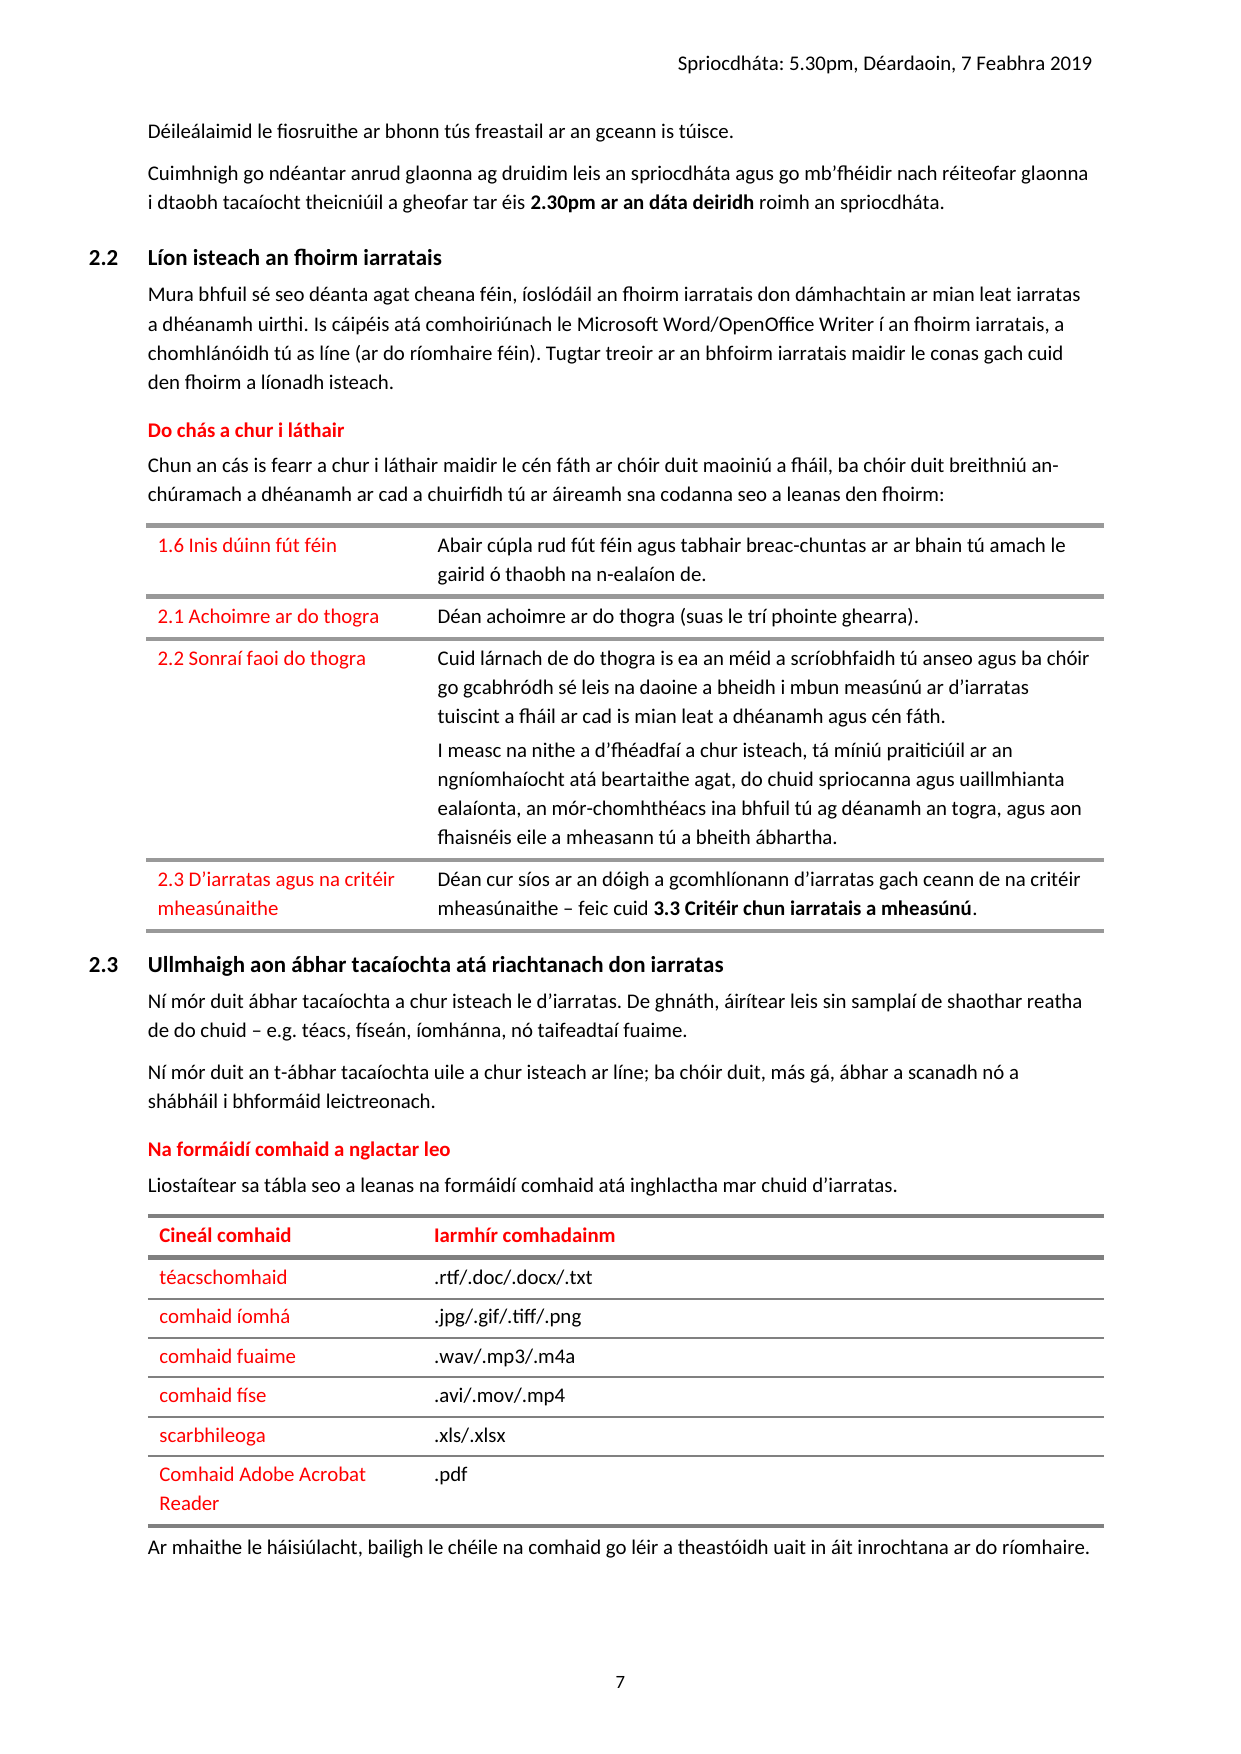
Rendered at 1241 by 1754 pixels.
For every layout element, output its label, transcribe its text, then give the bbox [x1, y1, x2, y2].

text Ar mhaithe le háisiúlacht, bailigh le chéile na comhaid go léir a theastóidh uait in áit inrochtana ar do ríomhaire. [148, 1534, 1092, 1560]
table_cell comhaid íomhá [148, 1300, 423, 1337]
table_cell .pdf [423, 1457, 1104, 1523]
subtitle Na formáidí comhaid a nglactar leo [148, 1136, 1092, 1162]
table_cell Déan achoimre ar do thogra (suas le trí phointe ghearra). [426, 599, 1104, 636]
text Ní mór duit ábhar tacaíochta a chur isteach le d’iarratas. De ghnáth, áirítear leis sin samplaí de shaothar reatha de do chuid – e.g. téacs, físeán, íomhánna, nó taifeadtaí fuaime. [148, 988, 1092, 1043]
text Mura bhfuil sé seo déanta agat cheana féin, íoslódáil an fhoirm iarratais don dámhachtain ar mian leat iarratas a dhéanamh uirthi. Is cáipéis atá comhoiriúnach le Microsoft Word/OpenOffice Writer í an fhoirm iarratais, a chomhlánóidh tú as líne (ar do ríomhaire féin). Tugtar treoir ar an bhfoirm iarratais maidir le conas gach cuid den fhoirm a líonadh isteach. [148, 282, 1092, 394]
text Chun an cás is fearr a chur i láthair maidir le cén fáth ar chóir duit maoiniú a fháil, ba chóir duit breithniú an-chúramach a dhéanamh ar cad a chuirfidh tú ar áireamh sna codanna seo a leanas den fhoirm: [148, 452, 1092, 507]
table_cell Déan cur síos ar an dóigh a gcomhlíonann d’iarratas gach ceann de na critéir mheasúnaithe – feic cuid 3.3 Critéir chun iarratais a mheasúnú. [426, 862, 1104, 929]
table_cell .xls/.xlsx [423, 1418, 1104, 1455]
text Liostaítear sa tábla seo a leanas na formáidí comhaid atá inghlactha mar chuid d’iarratas. [148, 1172, 1092, 1197]
table_header Cineál comhaid [148, 1218, 423, 1255]
table_header 1.6 Inis dúinn fút féin [146, 528, 426, 594]
table_cell Cuid lárnach de do thogra is ea an méid a scríobhfaidh tú anseo agus ba chóir go gcabhródh sé leis na daoine a bheidh i mbun measúnú ar d’iarratas tuiscint a fháil ar cad is mian leat a dhéanamh agus cén fáth. I measc na nithe a d’fhéadfaí a chur isteach, tá míniú praiticiúil ar an ngníomhaíocht atá beartaithe agat, do chuid spriocanna agus uaillmhianta ealaíonta, an mór-chomhthéacs ina bhfuil tú ag déanamh an togra, agus aon fhaisnéis eile a mheasann tú a bheith ábhartha. [426, 641, 1104, 857]
table_cell .wav/.mp3/.m4a [423, 1339, 1104, 1376]
subtitle Do chás a chur i láthair [148, 417, 1092, 442]
table_cell téacschomhaid [148, 1260, 423, 1297]
table_cell 2.3 D’iarratas agus na critéir mheasúnaithe [146, 862, 426, 929]
table_cell .avi/.mov/.mp4 [423, 1378, 1104, 1416]
text Cuimhnigh go ndéantar anrud glaonna ag druidim leis an spriocdháta agus go mb’fhéidir nach réiteofar glaonna i dtaobh tacaíocht theicniúil a gheofar tar éis 2.30pm ar an dáta deiridh roimh an spriocdháta. [148, 160, 1092, 214]
subtitle 2.3 Ullmhaigh aon ábhar tacaíochta atá riachtanach don iarratas [89, 950, 1092, 978]
table_header Iarmhír comhadainm [423, 1218, 1104, 1255]
table_cell .jpg/.gif/.tiff/.png [423, 1300, 1104, 1337]
table_cell comhaid fuaime [148, 1339, 423, 1376]
table_cell 2.1 Achoimre ar do thogra [146, 599, 426, 636]
table_cell comhaid físe [148, 1378, 423, 1416]
table_cell scarbhileoga [148, 1418, 423, 1455]
table_cell .rtf/.doc/.docx/.txt [423, 1260, 1104, 1297]
table_cell Comhaid Adobe Acrobat Reader [148, 1457, 423, 1523]
subtitle 2.2 Líon isteach an fhoirm iarratais [89, 243, 1092, 271]
table_header Abair cúpla rud fút féin agus tabhair breac-chuntas ar ar bhain tú amach le gairid ó thaobh na n-ealaíon de. [426, 528, 1104, 594]
text Ní mór duit an t-ábhar tacaíochta uile a chur isteach ar líne; ba chóir duit, más gá, ábhar a scanadh nó a shábháil i bhformáid leictreonach. [148, 1059, 1092, 1114]
table_cell 2.2 Sonraí faoi do thogra [146, 641, 426, 857]
text Déileálaimid le fiosruithe ar bhonn tús freastail ar an gceann is túisce. [148, 118, 1092, 143]
